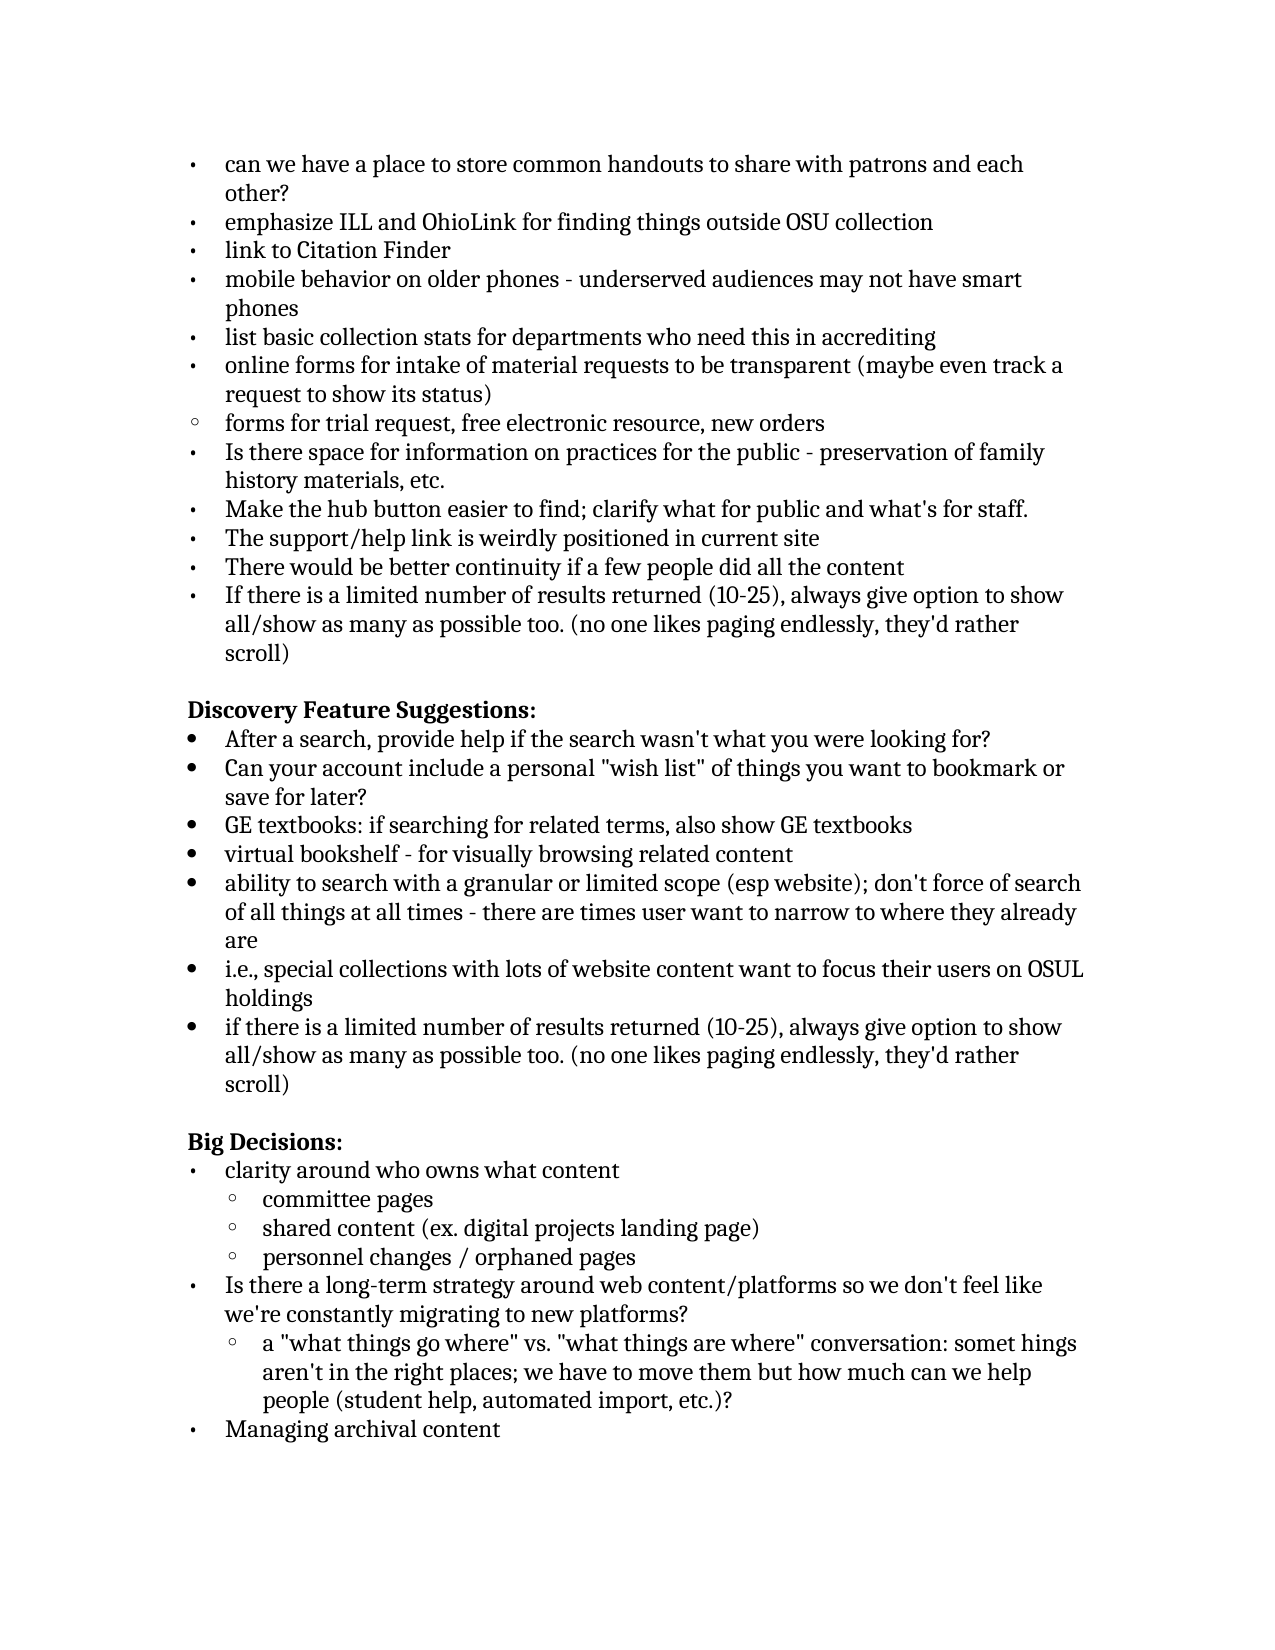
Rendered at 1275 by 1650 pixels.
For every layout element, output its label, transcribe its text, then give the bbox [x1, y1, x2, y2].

list GE textbooks: if searching for related terms, also show GE textbooks [187, 811, 1087, 840]
list forms for trial request, free electronic resource, new orders [187, 409, 1087, 437]
list list basic collection stats for departments who need this in accrediting [187, 322, 1087, 351]
list online forms for intake of material requests to be transparent (maybe even track a request to show its status) [187, 351, 1087, 409]
text Big Decisions: [187, 1127, 1087, 1156]
list ability to search with a granular or limited scope (esp website); don't force of search of all things at all times - there are times user want to narrow to where they already are [187, 869, 1087, 955]
list link to Citation Finder [187, 236, 1087, 265]
text Discovery Feature Suggestions: [187, 696, 1087, 725]
list There would be better continuity if a few people did all the content [187, 552, 1087, 581]
list committee pages [225, 1185, 1087, 1214]
list a "what things go where" vs. "what things are where" conversation: somet hings aren't in the right places; we have to move them but how much can we help people (student help, automated import, etc.)? [225, 1329, 1087, 1415]
list After a search, provide help if the search wasn't what you were looking for? [187, 725, 1087, 754]
list emphasize ILL and OhioLink for finding things outside OSU collection [187, 207, 1087, 236]
list clarity around who owns what content [187, 1156, 1087, 1185]
list mobile behavior on older phones - underserved audiences may not have smart phones [187, 265, 1087, 322]
list Make the hub button easier to find; clarify what for public and what's for staff. [187, 495, 1087, 524]
list if there is a limited number of results returned (10-25), always give option to show all/show as many as possible too. (no one likes paging endlessly, they'd rather scroll) [187, 1012, 1087, 1099]
list Is there space for information on practices for the public - preservation of family history materials, etc. [187, 437, 1087, 495]
list If there is a limited number of results returned (10-25), always give option to show all/show as many as possible too. (no one likes paging endlessly, they'd rather scroll) [187, 581, 1087, 667]
list Is there a long-term strategy around web content/platforms so we don't feel like we're constantly migrating to new platforms? [187, 1271, 1087, 1329]
list The support/help link is weirdly positioned in current site [187, 524, 1087, 552]
list Managing archival content [187, 1415, 1087, 1444]
list i.e., special collections with lots of website content want to focus their users on OSUL holdings [187, 955, 1087, 1012]
list Can your account include a personal "wish list" of things you want to bookmark or save for later? [187, 754, 1087, 811]
list shared content (ex. digital projects landing page) [225, 1214, 1087, 1242]
list can we have a place to store common handouts to share with patrons and each other? [187, 150, 1087, 207]
list personnel changes / orphaned pages [225, 1242, 1087, 1271]
list virtual bookshelf - for visually browsing related content [187, 840, 1087, 869]
